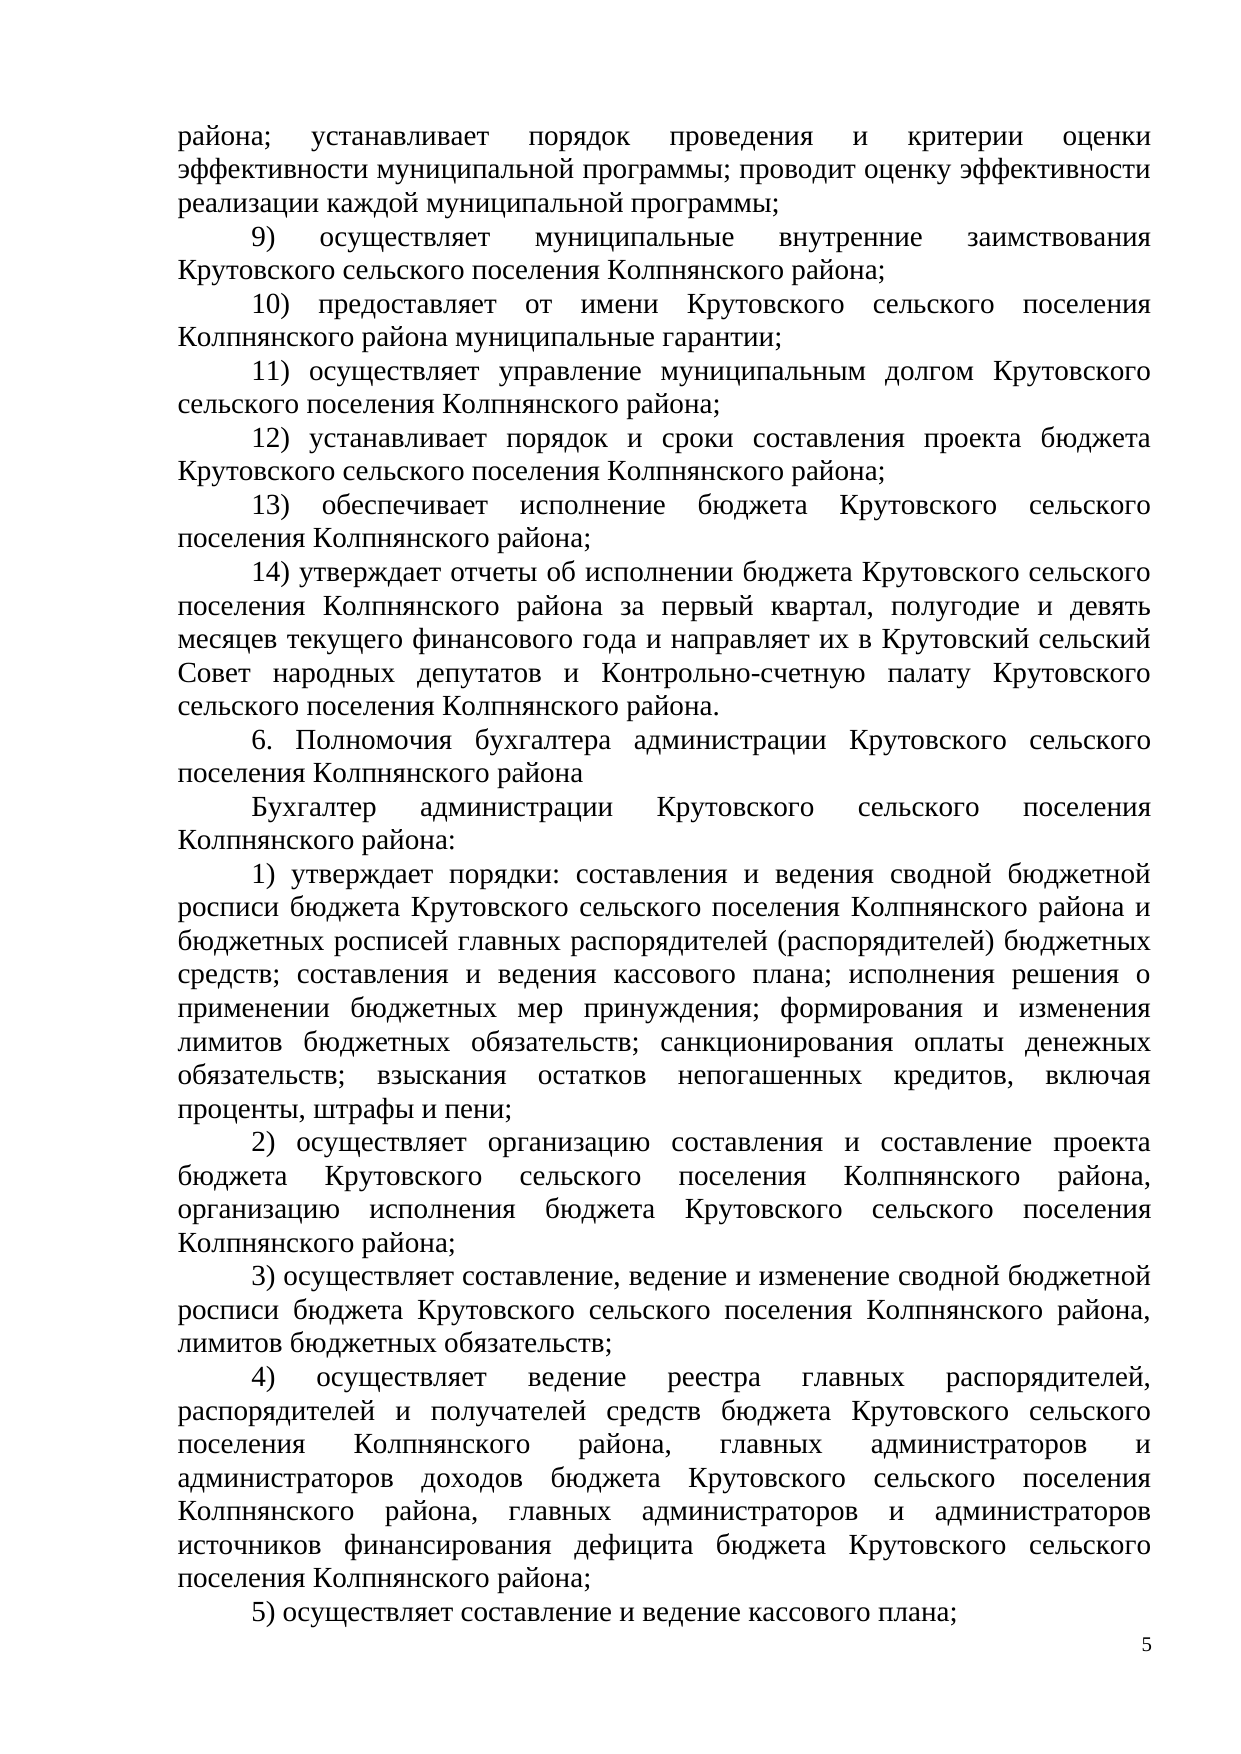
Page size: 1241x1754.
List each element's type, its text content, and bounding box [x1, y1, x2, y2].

text 11) осуществляет управление муниципальным долгом Крутовского сельского поселения Колпнянского района; [177, 353, 1152, 420]
text 3) осуществляет составление, ведение и изменение сводной бюджетной росписи бюджета Крутовского сельского поселения Колпнянского района, лимитов бюджетных обязательств; [177, 1258, 1152, 1359]
text 4) осуществляет ведение реестра главных распорядителей, распорядителей и получателей средств бюджета Крутовского сельского поселения Колпнянского района, главных администраторов и администраторов доходов бюджета Крутовского сельского поселения Колпнянского района, главных администраторов и администраторов источников финансирования дефицита бюджета Крутовского сельского поселения Колпнянского района; [177, 1359, 1152, 1594]
text Бухгалтер администрации Крутовского сельского поселения Колпнянского района: [177, 789, 1152, 856]
text 13) обеспечивает исполнение бюджета Крутовского сельского поселения Колпнянского района; [177, 487, 1152, 554]
text 9) осуществляет муниципальные внутренние заимствования Крутовского сельского поселения Колпнянского района; [177, 219, 1152, 286]
text 1) утверждает порядки: составления и ведения сводной бюджетной росписи бюджета Крутовского сельского поселения Колпнянского района и бюджетных росписей главных распорядителей (распорядителей) бюджетных средств; составления и ведения кассового плана; исполнения решения о применении бюджетных мер принуждения; формирования и изменения лимитов бюджетных обязательств; санкционирования оплаты денежных обязательств; взыскания остатков непогашенных кредитов, включая проценты, штрафы и пени; [177, 856, 1152, 1124]
text 6. Полномочия бухгалтера администрации Крутовского сельского поселения Колпнянского района [177, 722, 1152, 789]
text 5) осуществляет составление и ведение кассового плана; [177, 1594, 1152, 1627]
text 2) осуществляет организацию составления и составление проекта бюджета Крутовского сельского поселения Колпнянского района, организацию исполнения бюджета Крутовского сельского поселения Колпнянского района; [177, 1124, 1152, 1258]
text 14) утверждает отчеты об исполнении бюджета Крутовского сельского поселения Колпнянского района за первый квартал, полугодие и девять месяцев текущего финансового года и направляет их в Крутовский сельский Совет народных депутатов и Контрольно-счетную палату Крутовского сельского поселения Колпнянского района. [177, 554, 1152, 722]
text 10) предоставляет от имени Крутовского сельского поселения Колпнянского района муниципальные гарантии; [177, 286, 1152, 353]
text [177, 118, 1152, 219]
text 12) устанавливает порядок и сроки составления проекта бюджета Крутовского сельского поселения Колпнянского района; [177, 420, 1152, 487]
